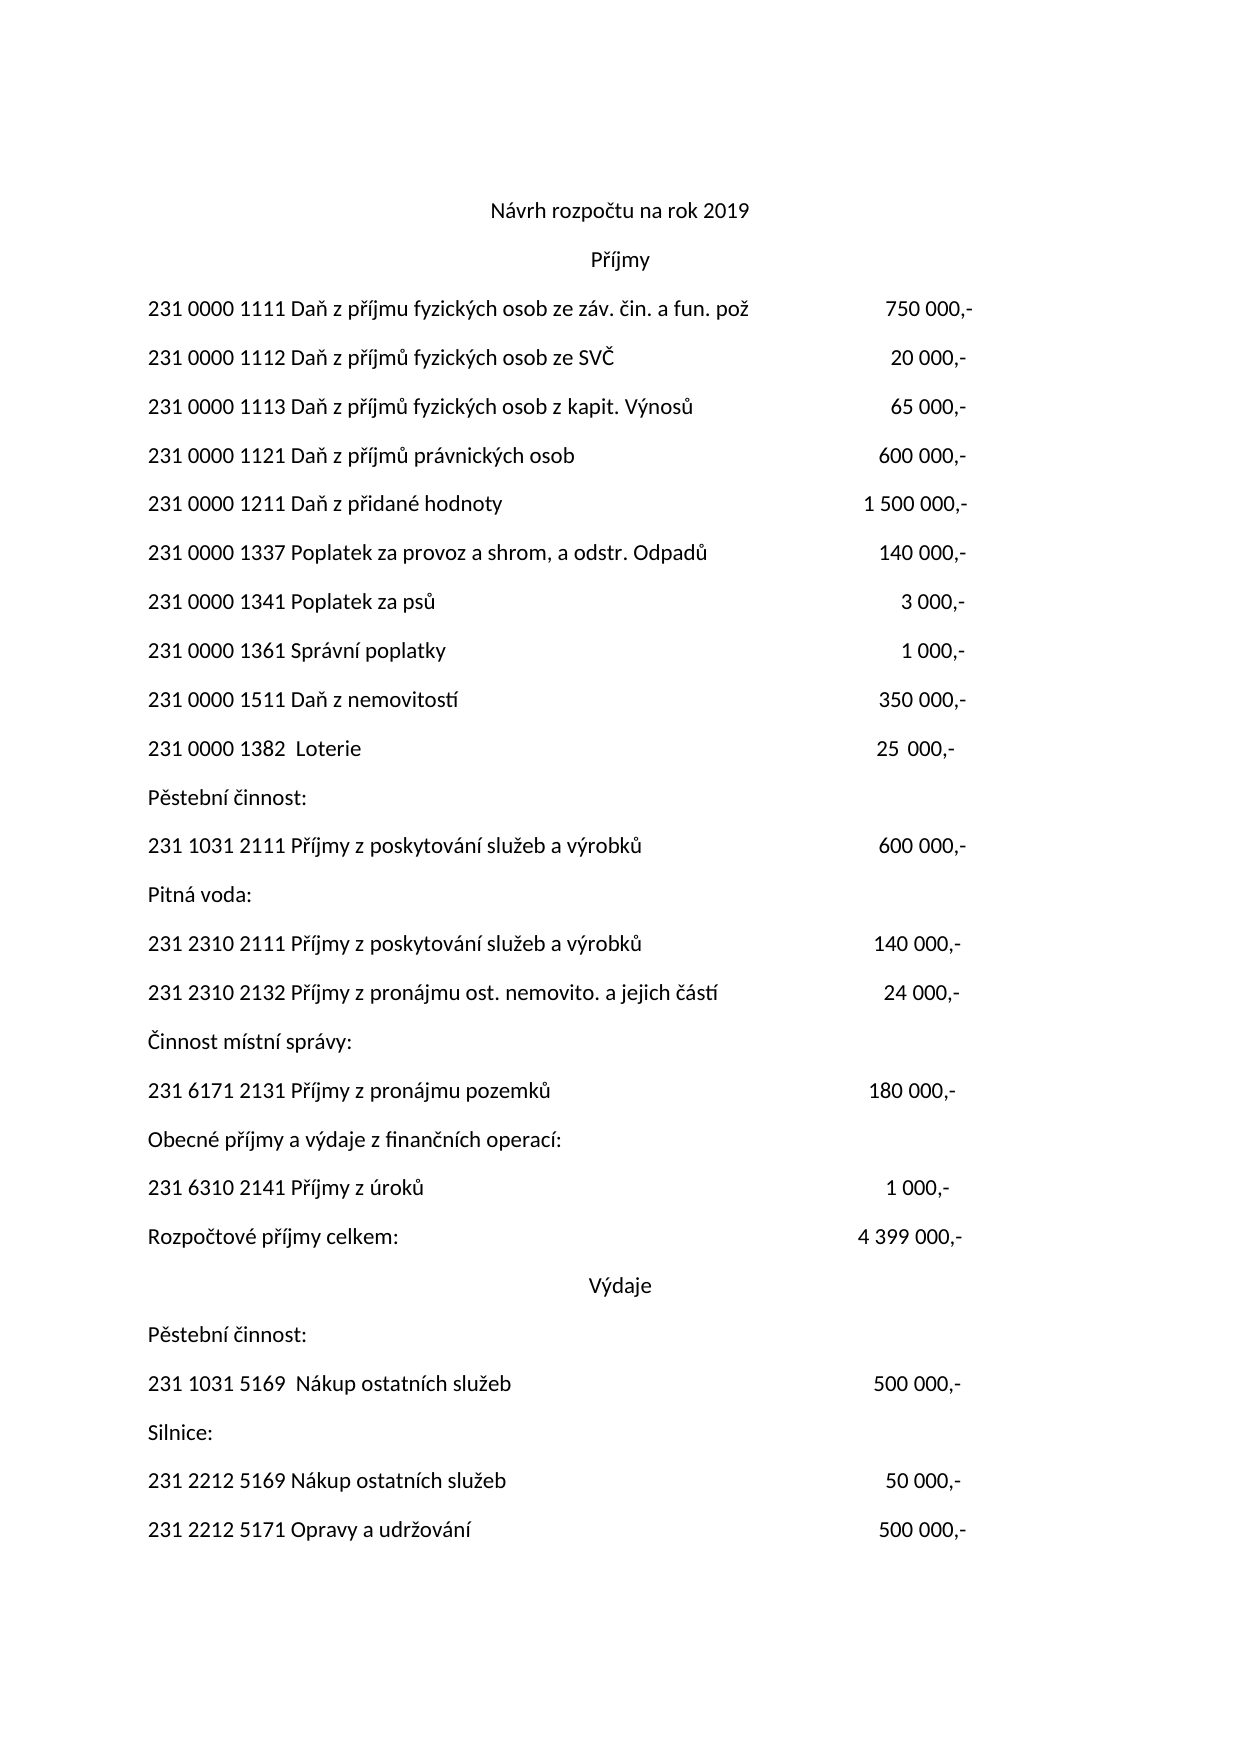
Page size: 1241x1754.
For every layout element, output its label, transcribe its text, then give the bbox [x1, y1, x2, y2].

text Návrh rozpočtu na rok 2019 [148, 196, 1093, 224]
text 231 0000 1211 Daň z přidané hodnoty 1 500 000,- [148, 489, 1093, 518]
text 231 0000 1341 Poplatek za psů 3 000,- [148, 587, 1093, 615]
text 231 2310 2111 Příjmy z poskytování služeb a výrobků 140 000,- [148, 929, 1093, 957]
text 231 1031 5169 Nákup ostatních služeb 500 000,- [148, 1369, 1093, 1397]
text 231 0000 1511 Daň z nemovitostí 350 000,- [148, 685, 1093, 713]
text 231 6310 2141 Příjmy z úroků 1 000,- [148, 1173, 1093, 1202]
text Pěstební činnost: [148, 783, 1093, 811]
text 231 2310 2132 Příjmy z pronájmu ost. nemovito. a jejich částí 24 000,- [148, 978, 1093, 1006]
text 231 1031 2111 Příjmy z poskytování služeb a výrobků 600 000,- [148, 832, 1093, 859]
text 231 0000 1361 Správní poplatky 1 000,- [148, 636, 1093, 664]
text 231 2212 5169 Nákup ostatních služeb 50 000,- [148, 1467, 1093, 1495]
text Pěstební činnost: [148, 1320, 1093, 1348]
text Činnost místní správy: [148, 1027, 1093, 1055]
text 231 0000 1111 Daň z příjmu fyzických osob ze záv. čin. a fun. pož 750 000,- [148, 294, 1093, 322]
text Obecné příjmy a výdaje z finančních operací: [148, 1125, 1093, 1153]
text 231 0000 1112 Daň z příjmů fyzických osob ze SVČ 20 000,- [148, 343, 1093, 371]
text 231 0000 1337 Poplatek za provoz a shrom, a odstr. Odpadů 140 000,- [148, 538, 1093, 566]
text Pitná voda: [148, 880, 1093, 908]
text Rozpočtové příjmy celkem: 4 399 000,- [148, 1222, 1093, 1250]
text Výdaje [148, 1271, 1093, 1299]
text 231 0000 1382 Loterie 25 000,- [148, 734, 1093, 762]
text Silnice: [148, 1418, 1093, 1446]
text 231 0000 1113 Daň z příjmů fyzických osob z kapit. Výnosů 65 000,- [148, 392, 1093, 420]
text Příjmy [148, 245, 1093, 273]
text 231 2212 5171 Opravy a udržování 500 000,- [148, 1516, 1093, 1543]
text 231 6171 2131 Příjmy z pronájmu pozemků 180 000,- [148, 1076, 1093, 1104]
text 231 0000 1121 Daň z příjmů právnických osob 600 000,- [148, 441, 1093, 469]
